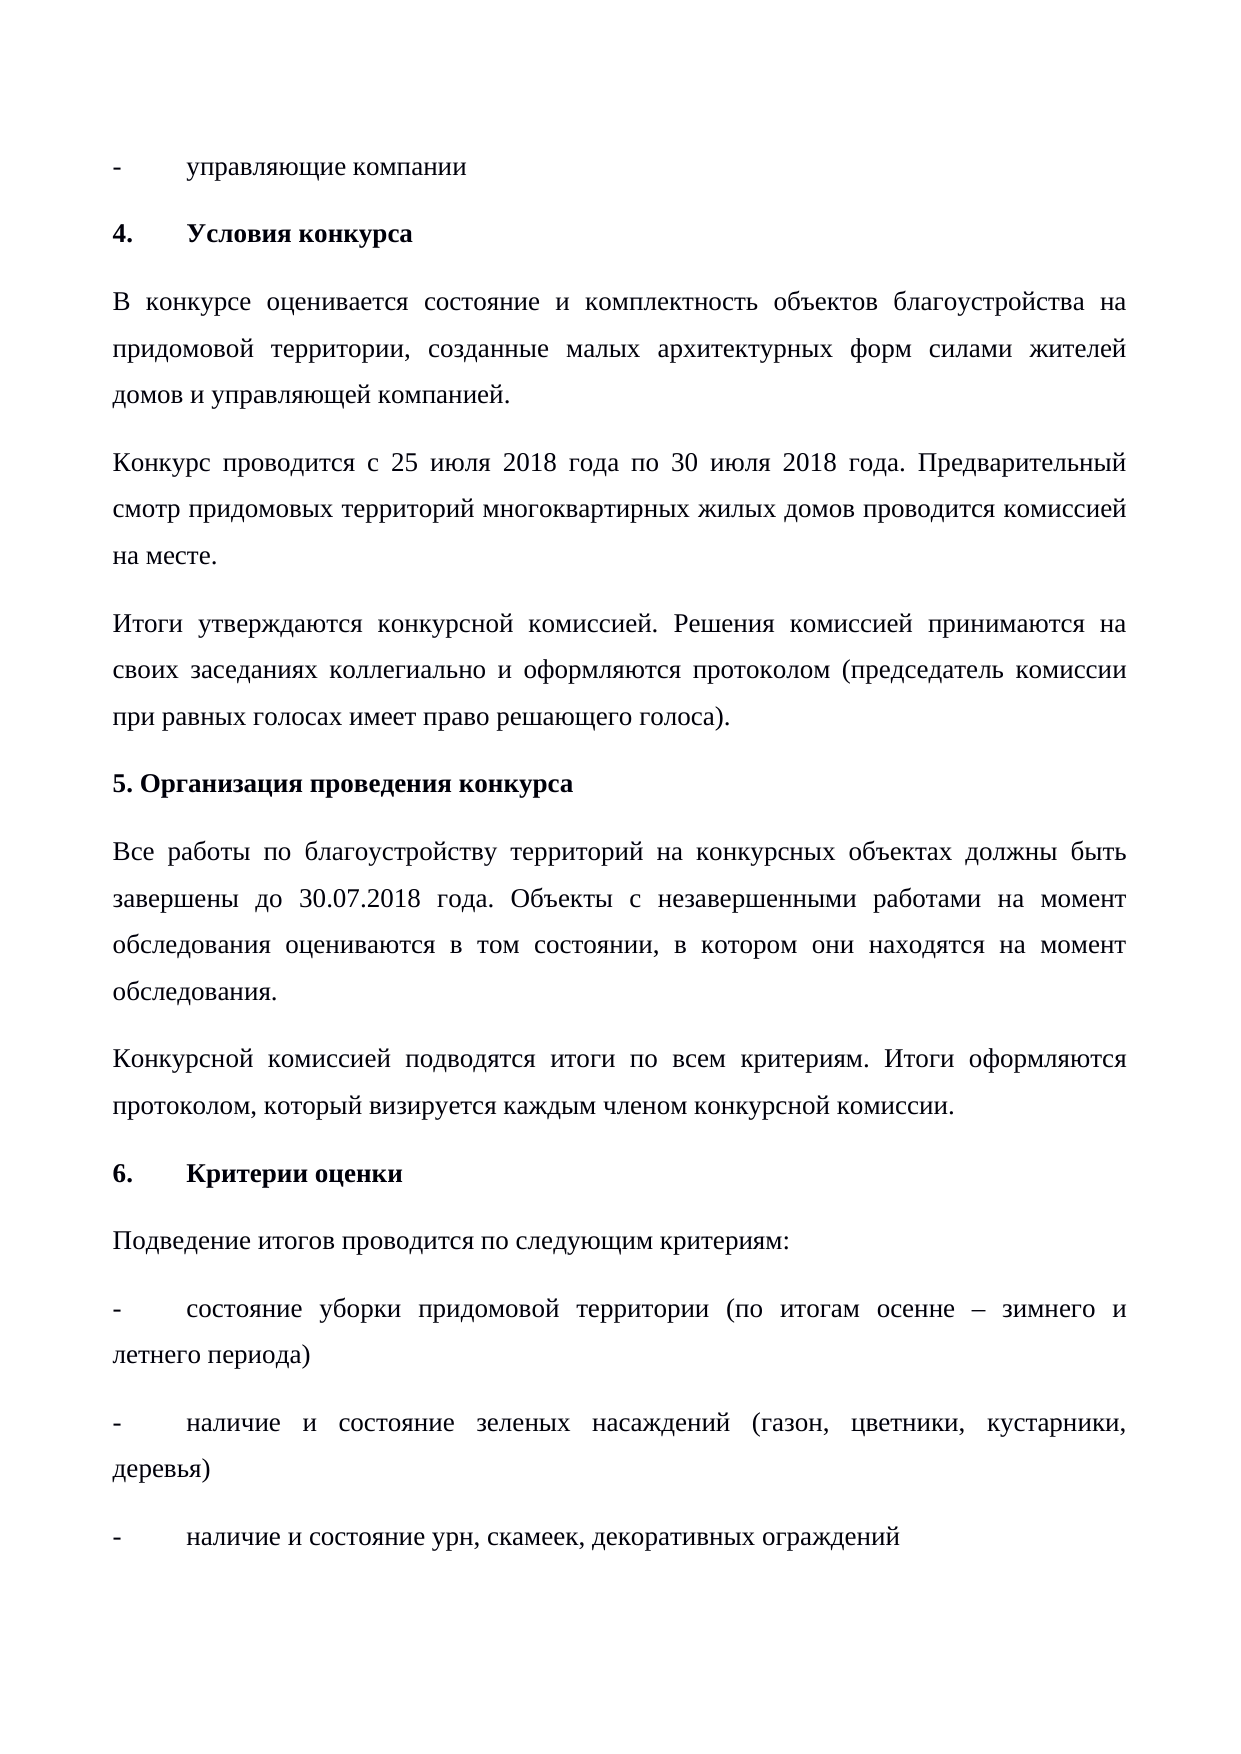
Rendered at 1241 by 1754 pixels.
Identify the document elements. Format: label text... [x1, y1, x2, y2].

text Все работы по благоустройству территорий на конкурсных объектах должны быть завершены до 30.07.2018 года. Объекты с незавершенными работами на момент обследования оцениваются в том состоянии, в котором они находятся на момент обследования. [112, 835, 1128, 1006]
text - наличие и состояние урн, скамеек, декоративных ограждений [112, 1520, 1128, 1551]
text Конкурс проводится с 25 июля 2018 года по 30 июля 2018 года. Предварительный смотр придомовых территорий многоквартирных жилых домов проводится комиссией на месте. [112, 446, 1128, 570]
text 6. Критерии оценки [112, 1157, 1128, 1188]
text - управляющие компании [112, 150, 1128, 181]
text Конкурсной комиссией подводятся итоги по всем критериям. Итоги оформляются протоколом, который визируется каждым членом конкурсной комиссии. [112, 1042, 1128, 1120]
text Итоги утверждаются конкурсной комиссией. Решения комиссией принимаются на своих заседаниях коллегиально и оформляются протоколом (председатель комиссии при равных голосах имеет право решающего голоса). [112, 607, 1128, 731]
text 5. Организация проведения конкурса [112, 767, 1128, 799]
text - наличие и состояние зеленых насаждений (газон, цветники, кустарники, деревья) [112, 1406, 1128, 1484]
text Подведение итогов проводится по следующим критериям: [112, 1224, 1128, 1255]
text В конкурсе оценивается состояние и комплектность объектов благоустройства на придомовой территории, созданные малых архитектурных форм силами жителей домов и управляющей компанией. [112, 285, 1128, 409]
text 4. Условия конкурса [112, 217, 1128, 249]
text - состояние уборки придомовой территории (по итогам осенне – зимнего и летнего периода) [112, 1292, 1128, 1369]
